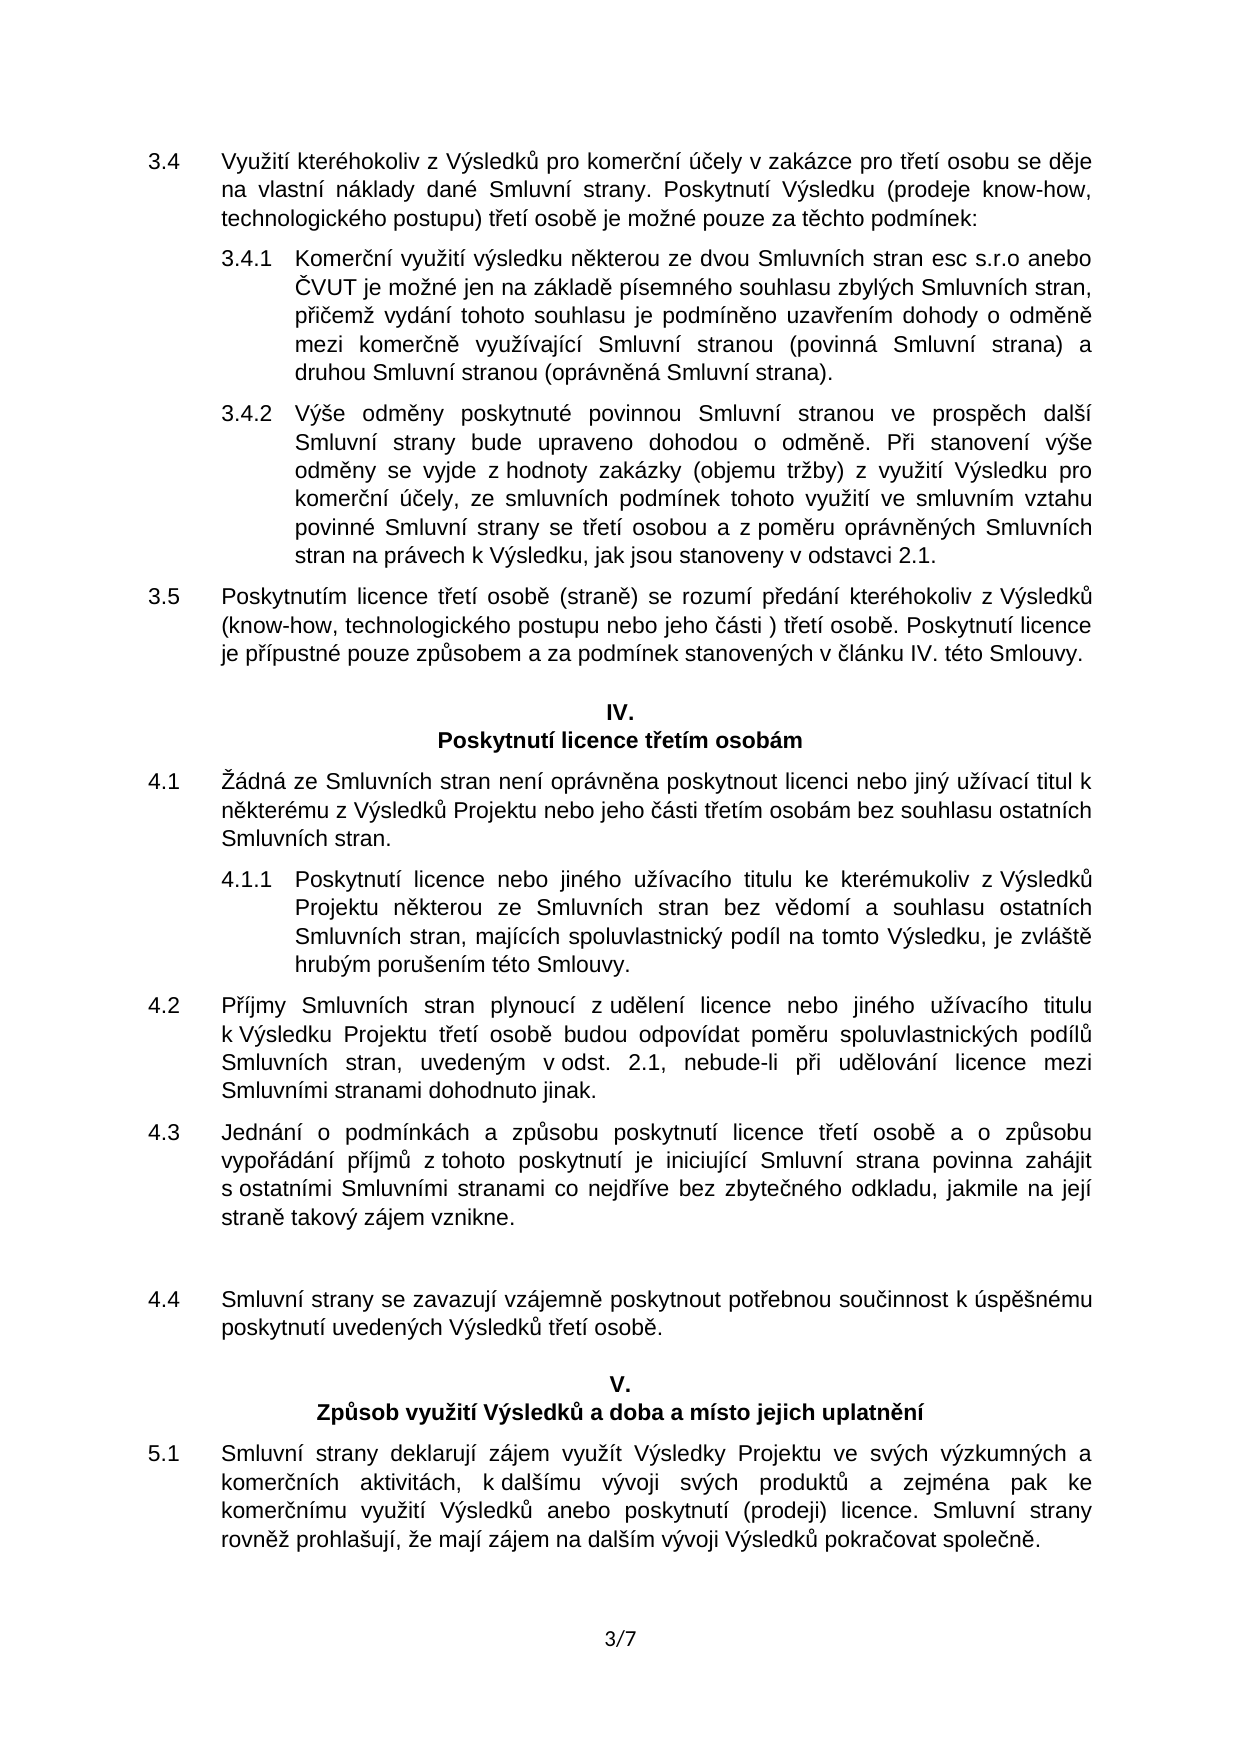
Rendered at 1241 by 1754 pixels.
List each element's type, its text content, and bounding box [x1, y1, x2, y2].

text 4.1.1 Poskytnutí licence nebo jiného užívacího titulu ke kterémukoliv z Výsledků Projektu některou ze Smluvních stran bez vědomí a souhlasu ostatních Smluvních stran, majících spoluvlastnický podíl na tomto Výsledku, je zvláště hrubým porušením této Smlouvy. [221, 866, 1093, 978]
text 3.4.2 Výše odměny poskytnuté povinnou Smluvní stranou ve prospěch další Smluvní strany bude upraveno dohodou o odměně. Při stanovení výše odměny se vyjde z hodnoty zakázky (objemu tržby) z využití Výsledku pro komerční účely, ze smluvních podmínek tohoto využití ve smluvním vztahu povinné Smluvní strany se třetí osobou a z poměru oprávněných Smluvních stran na právech k Výsledku, jak jsou stanoveny v odstavci 2.1. [221, 400, 1093, 569]
text 4.2 Příjmy Smluvních stran plynoucí z udělení licence nebo jiného užívacího titulu k Výsledku Projektu třetí osobě budou odpovídat poměru spoluvlastnických podílů Smluvních stran, uvedeným v odst. 2.1, nebude-li při udělování licence mezi Smluvními stranami dohodnuto jinak. [148, 992, 1093, 1104]
text 3.4 Využití kteréhokoliv z Výsledků pro komerční účely v zakázce pro třetí osobu se děje na vlastní náklady dané Smluvní strany. Poskytnutí Výsledku (prodeje know-how, technologického postupu) třetí osobě je možné pouze za těchto podmínek: [148, 148, 1093, 231]
text 3.5 Poskytnutím licence třetí osobě (straně) se rozumí předání kteréhokoliv z Výsledků (know-how, technologického postupu nebo jeho části ) třetí osobě. Poskytnutí licence je přípustné pouze způsobem a za podmínek stanovených v článku IV. této Smlouvy. [148, 583, 1093, 666]
text 3.4.1 Komerční využití výsledku některou ze dvou Smluvních stran esc s.r.o anebo ČVUT je možné jen na základě písemného souhlasu zbylých Smluvních stran, přičemž vydání tohoto souhlasu je podmíněno uzavřením dohody o odměně mezi komerčně využívající Smluvní stranou (povinná Smluvní strana) a druhou Smluvní stranou (oprávněná Smluvní strana). [221, 245, 1093, 386]
text Způsob využití Výsledků a doba a místo jejich uplatnění [148, 1399, 1093, 1426]
text 4.3 Jednání o podmínkách a způsobu poskytnutí licence třetí osobě a o způsobu vypořádání příjmů z tohoto poskytnutí je iniciující Smluvní strana povinna zahájit s ostatními Smluvními stranami co nejdříve bez zbytečného odkladu, jakmile na její straně takový zájem vznikne. [148, 1118, 1093, 1230]
text 4.1 Žádná ze Smluvních stran není oprávněna poskytnout licenci nebo jiný užívací titul k některému z Výsledků Projektu nebo jeho části třetím osobám bez souhlasu ostatních Smluvních stran. [148, 768, 1093, 851]
text Poskytnutí licence třetím osobám [148, 727, 1093, 753]
text IV. [148, 699, 1093, 725]
text V. [148, 1371, 1093, 1397]
text 4.4 Smluvní strany se zavazují vzájemně poskytnout potřebnou součinnost k úspěšnému poskytnutí uvedených Výsledků třetí osobě. [148, 1286, 1093, 1340]
text 5.1 Smluvní strany deklarují zájem využít Výsledky Projektu ve svých výzkumných a komerčních aktivitách, k dalšímu vývoji svých produktů a zejména pak ke komerčnímu využití Výsledků anebo poskytnutí (prodeji) licence. Smluvní strany rovněž prohlašují, že mají zájem na dalším vývoji Výsledků pokračovat společně. [148, 1440, 1093, 1552]
